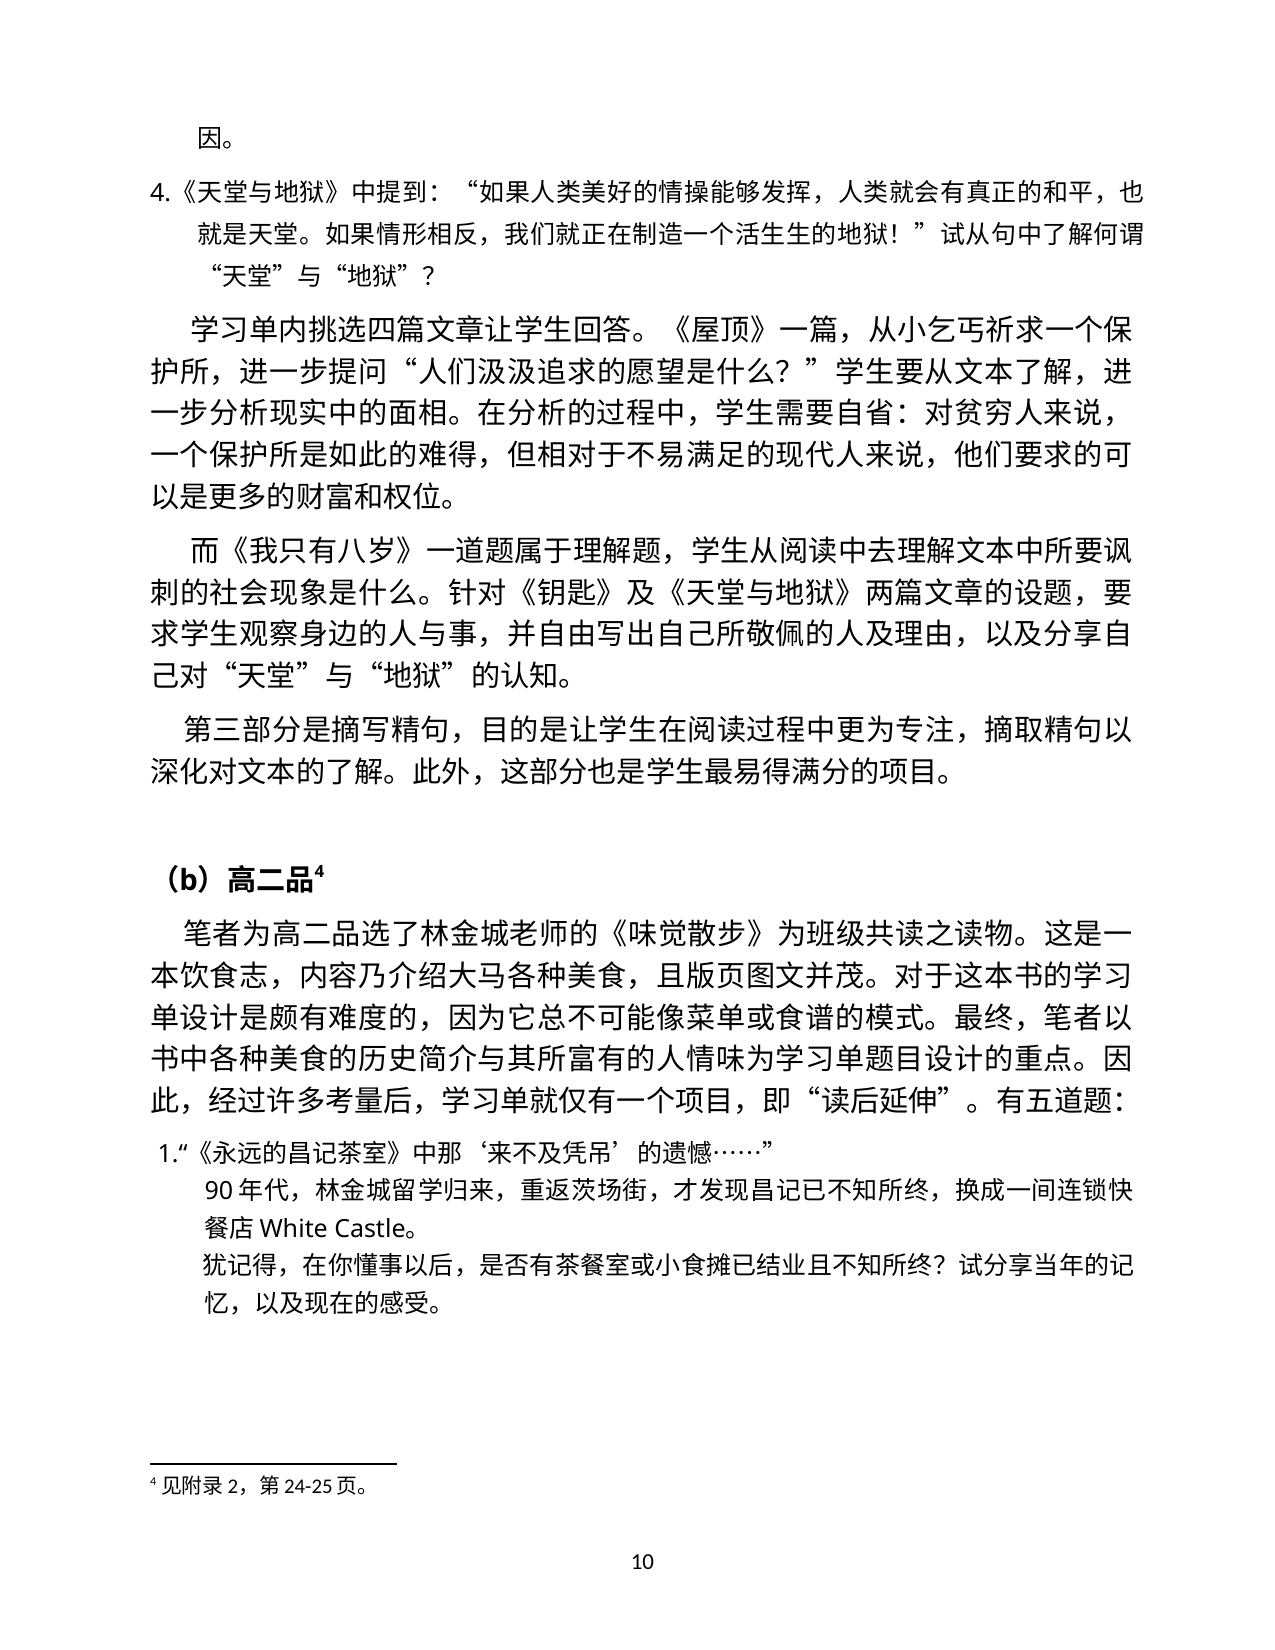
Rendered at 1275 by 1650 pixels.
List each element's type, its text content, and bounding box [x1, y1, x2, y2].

text 而《我只有八岁》一道题属于理解题，学生从阅读中去理解文本中所要讽刺的社会现象是什么。针对《钥匙》及《天堂与地狱》两篇文章的设题，要求学生观察身边的人与事，并自由写出自己所敬佩的人及理由，以及分享自己对“天堂”与“地狱”的认知。 [150, 528, 1134, 695]
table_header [149, 113, 1147, 307]
text 第三部分是摘写精句，目的是让学生在阅读过程中更为专注，摘取精句以深化对文本的了解。此外，这部分也是学生最易得满分的项目。 [150, 707, 1134, 791]
text （b）高二品 [150, 857, 1134, 899]
text 学习单内挑选四篇文章让学生回答。《屋顶》一篇，从小乞丐祈求一个保护所，进一步提问“人们汲汲追求的愿望是什么？”学生要从文本了解，进一步分析现实中的面相。在分析的过程中，学生需要自省：对贫穷人来说，一个保护所是如此的难得，但相对于不易满足的现代人来说，他们要求的可以是更多的财富和权位。 [150, 307, 1134, 516]
text 90年代，林金城留学归来，重返茨场街，才发现昌记已不知所终，换成一间连锁快餐店White Castle。 [204, 1170, 1134, 1245]
text 犹记得，在你懂事以后，是否有茶餐室或小食摊已结业且不知所终？试分享当年的记忆，以及现在的感受。 [195, 1245, 1134, 1320]
text 1.“《永远的昌记茶室》中那‘来不及凭吊’的遗憾……” [157, 1132, 1134, 1170]
text 笔者为高二品选了林金城老师的《味觉散步》为班级共读之读物。这是一本饮食志，内容乃介绍大马各种美食，且版页图文并茂。对于这本书的学习单设计是颇有难度的，因为它总不可能像菜单或食谱的模式。最终，笔者以书中各种美食的历史简介与其所富有的人情味为学习单题目设计的重点。因此，经过许多考量后，学习单就仅有一个项目，即“读后延伸”。有五道题： [150, 911, 1134, 1120]
